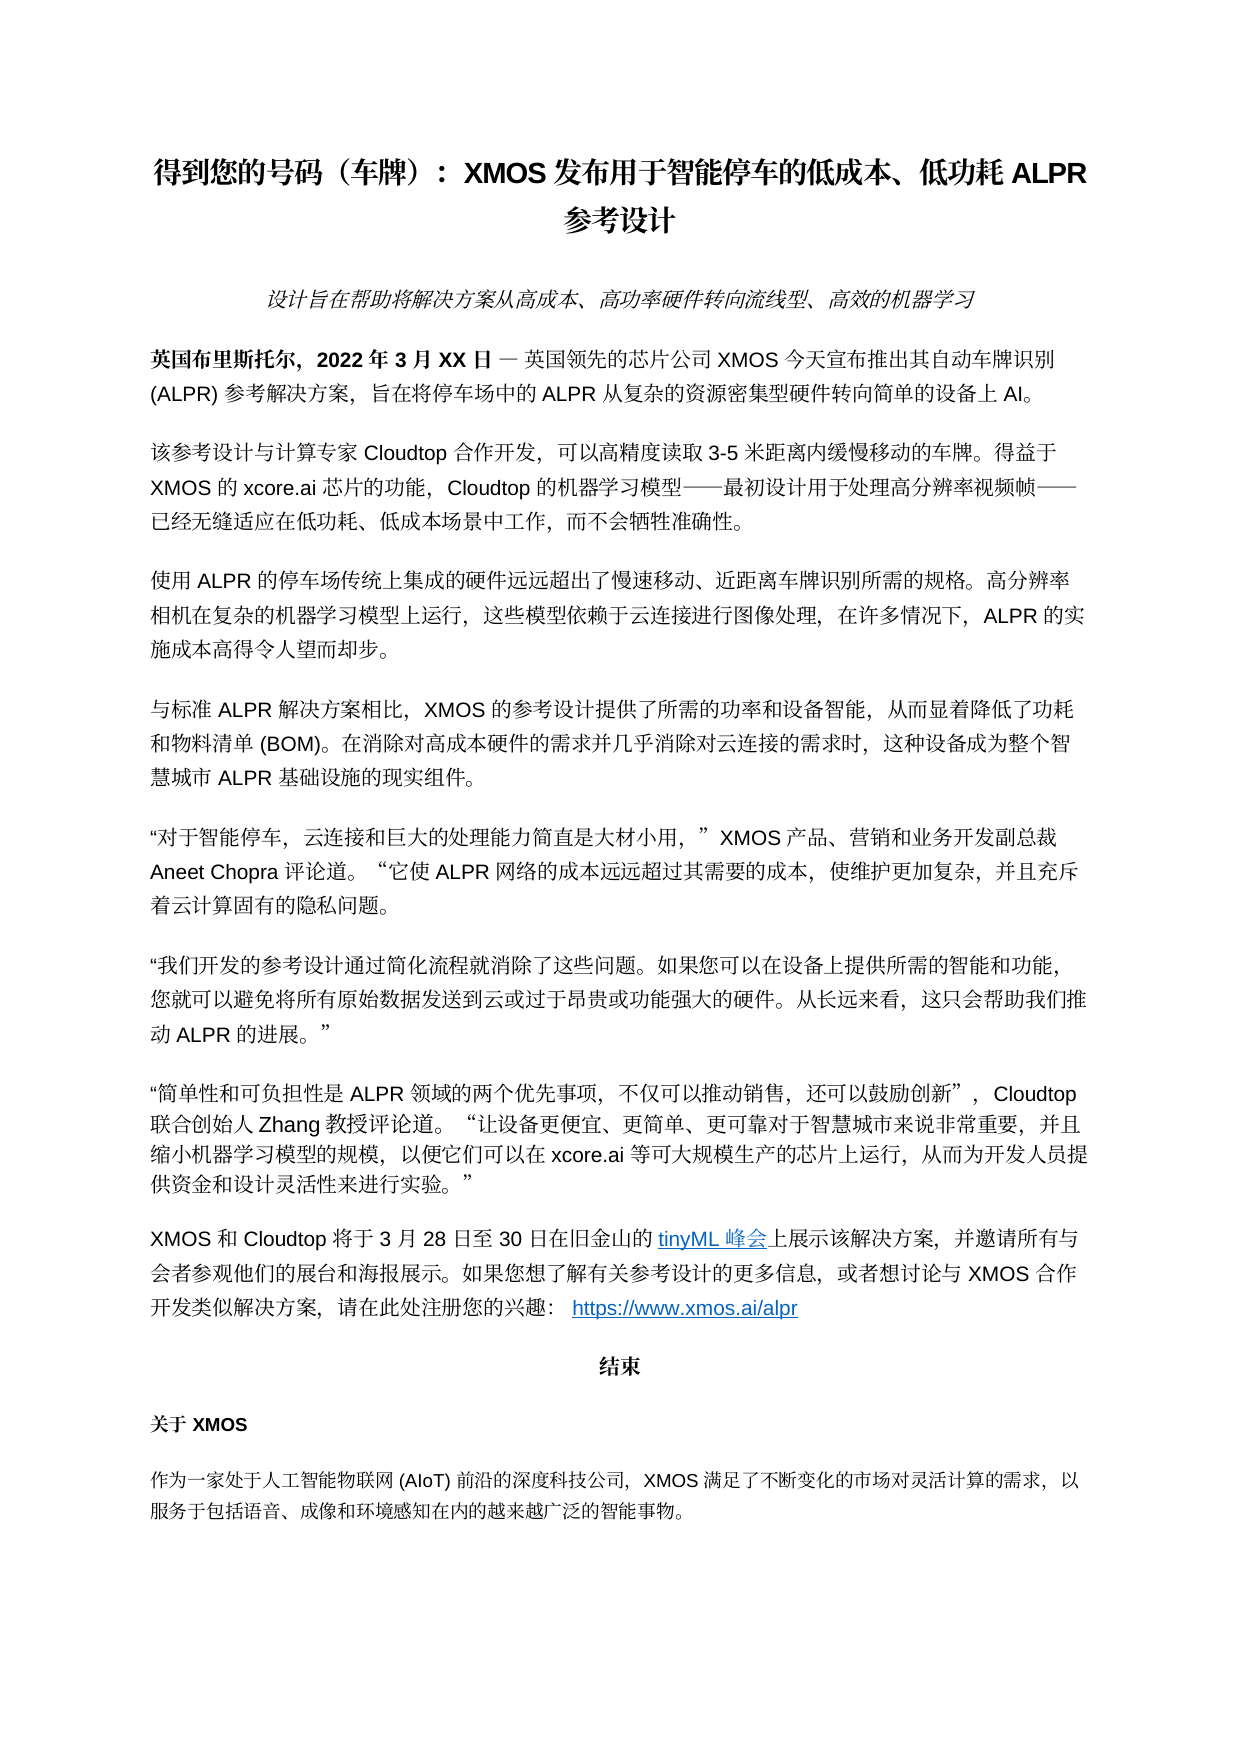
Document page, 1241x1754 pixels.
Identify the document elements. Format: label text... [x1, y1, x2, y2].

text 英国布里斯托尔，2022 年 3 月 XX 日 — 英国领先的芯片公司 XMOS 今天宣布推出其自动车牌识别 (ALPR) 参考解决方案，旨在将停车场中的 ALPR 从复杂的资源密集型硬件转向简单的设备上 AI。 [150, 343, 1090, 407]
text 该参考设计与计算专家 Cloudtop 合作开发，可以高精度读取 3-5 米距离内缓慢移动的车牌。得益于 XMOS 的 xcore.ai 芯片的功能，Cloudtop 的机器学习模型——最初设计用于处理高分辨率视频帧——已经无缝适应在低功耗、低成本场景中工作，而不会牺牲准确性。 [150, 437, 1090, 536]
text 作为一家处于人工智能物联网 (AIoT) 前沿的深度科技公司，XMOS 满足了不断变化的市场对灵活计算的需求，以服务于包括语音、成像和环境感知在内的越来越广泛的智能事物。 [150, 1466, 1090, 1524]
text “对于智能停车，云连接和巨大的处理能力简直是大材小用，”XMOS 产品、营销和业务开发副总裁 Aneet Chopra 评论道。“它使 ALPR 网络的成本远远超过其需要的成本，使维护更加复杂，并且充斥着云计算固有的隐私问题。 [150, 821, 1090, 920]
text “简单性和可负担性是 ALPR 领域的两个优先事项，不仅可以推动销售，还可以鼓励创新”，Cloudtop 联合创始人Zhang教授评论道。“让设备更便宜、更简单、更可靠对于智慧城市来说非常重要，并且缩小机器学习模型的规模，以便它们可以在 xcore.ai 等可大规模生产的芯片上运行，从而为开发人员提供资金和设计灵活性来进行实验。” [150, 1077, 1090, 1199]
text 关于 XMOS [150, 1410, 1090, 1437]
text 使用 ALPR 的停车场传统上集成的硬件远远超出了慢速移动、近距离车牌识别所需的规格。高分辨率相机在复杂的机器学习模型上运行，这些模型依赖于云连接进行图像处理，在许多情况下，ALPR 的实施成本高得令人望而却步。 [150, 565, 1090, 664]
text 结束 [150, 1351, 1090, 1381]
text 设计旨在帮助将解决方案从高成本、高功率硬件转向流线型、高效的机器学习 [150, 284, 1090, 314]
text “我们开发的参考设计通过简化流程就消除了这些问题。如果您可以在设备上提供所需的智能和功能，您就可以避免将所有原始数据发送到云或过于昂贵或功能强大的硬件。从长远来看，这只会帮助我们推动 ALPR 的进展。” [150, 949, 1090, 1048]
text XMOS 和 Cloudtop 将于 3 月 28 日至 30 日在旧金山的 tinyML 峰会上展示该解决方案，并邀请所有与会者参观他们的展台和海报展示。如果您想了解有关参考设计的更多信息，或者想讨论与 XMOS 合作开发类似解决方案，请在此处注册您的兴趣： https://www.xmos.ai/alpr [150, 1223, 1090, 1321]
title 得到您的号码（车牌）：XMOS 发布用于智能停车的低成本、低功耗 ALPR 参考设计 [150, 150, 1090, 240]
text 与标准 ALPR 解决方案相比，XMOS 的参考设计提供了所需的功率和设备智能，从而显着降低了功耗和物料清单 (BOM)。在消除对高成本硬件的需求并几乎消除对云连接的需求时，这种设备成为整个智慧城市 ALPR 基础设施的现实组件。 [150, 693, 1090, 792]
